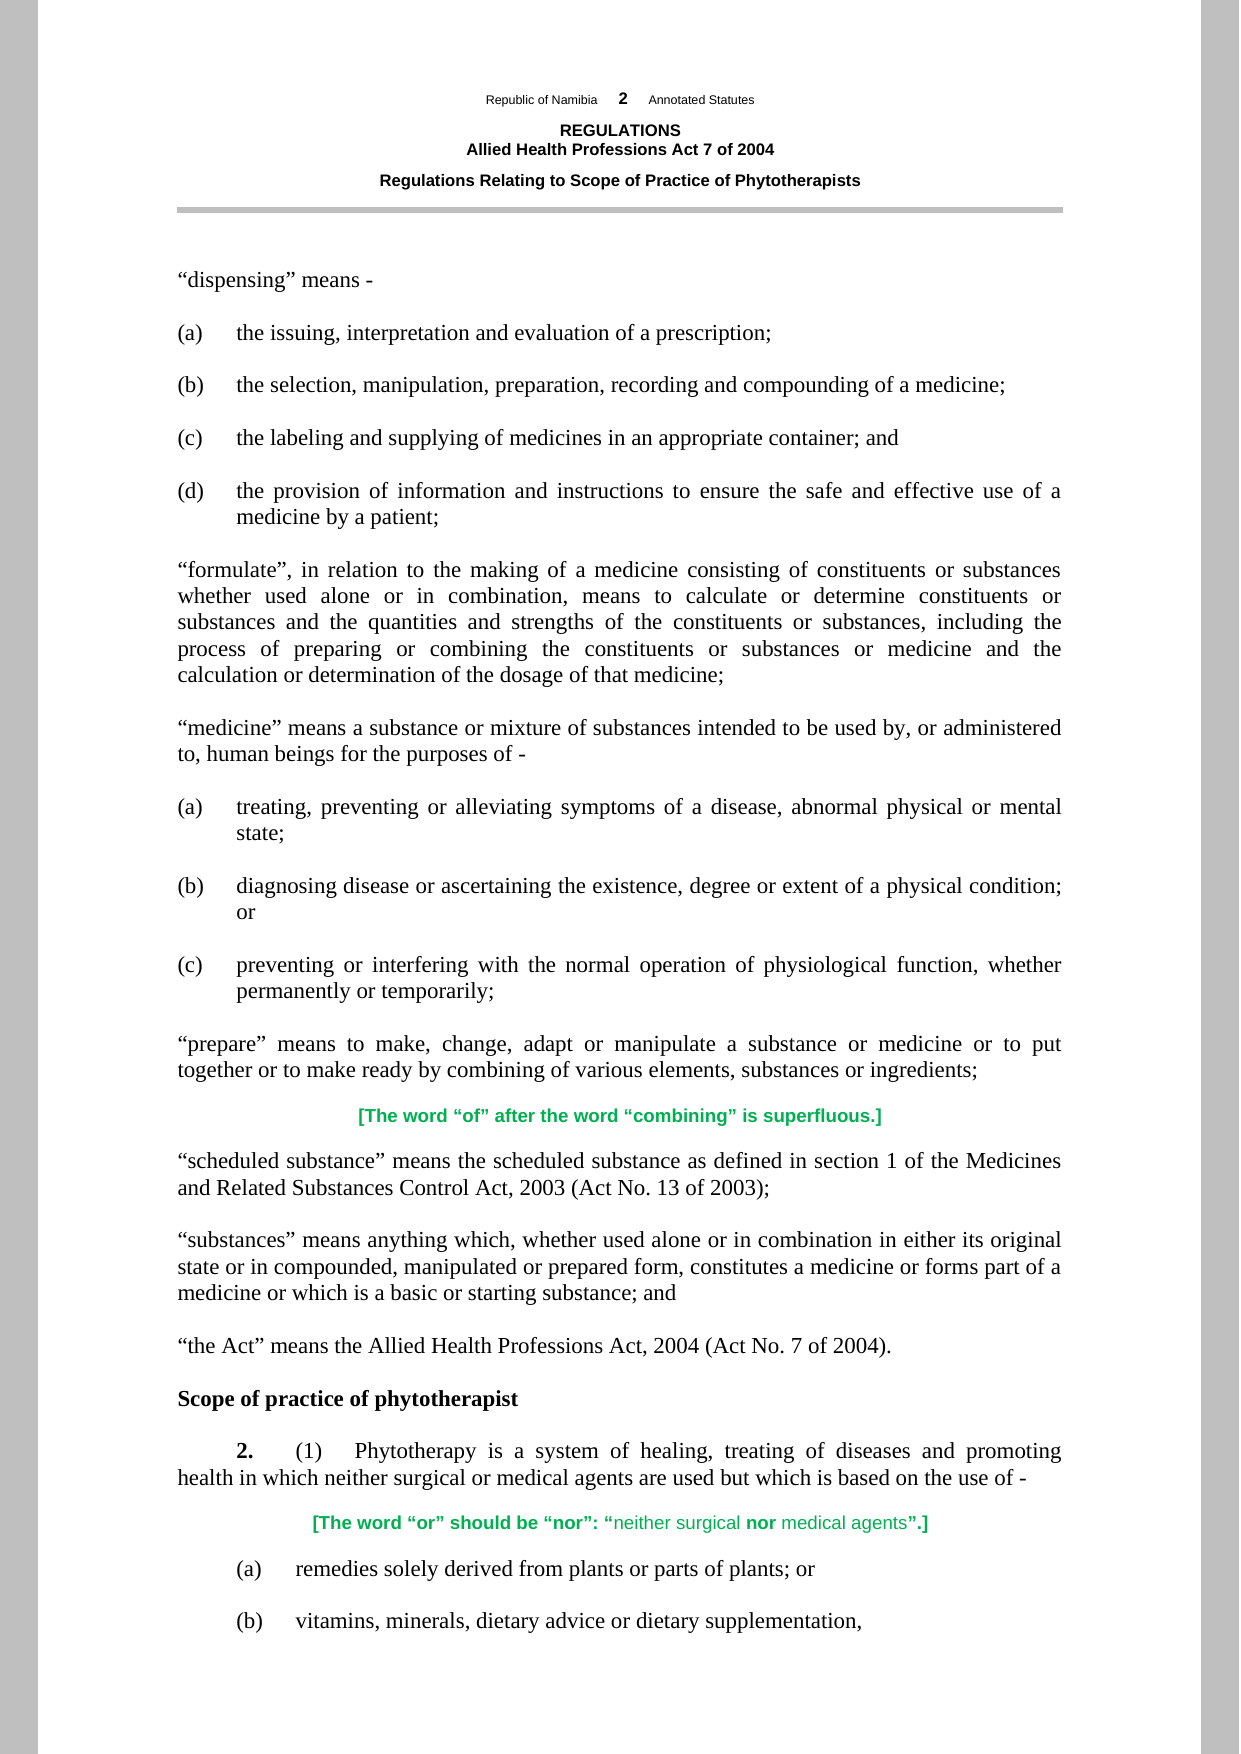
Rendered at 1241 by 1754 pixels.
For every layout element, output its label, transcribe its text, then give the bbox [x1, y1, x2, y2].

text “substances” means anything which, whether used alone or in combination in either its original state or in compounded, manipulated or prepared form, constitutes a medicine or forms part of a medicine or which is a basic or starting substance; and [177, 1227, 1063, 1306]
text “dispensing” means - [177, 266, 1063, 292]
text (a) treating, preventing or alleviating symptoms of a disease, abnormal physical or mental state; [177, 793, 1063, 846]
text (a) the issuing, interpretation and evaluation of a prescription; [177, 318, 1063, 345]
text (d) the provision of information and instructions to ensure the safe and effective use of a medicine by a patient; [177, 477, 1063, 529]
text (c) preventing or interfering with the normal operation of physiological function, whether permanently or temporarily; [177, 951, 1063, 1004]
text “scheduled substance” means the scheduled substance as defined in section 1 of the Medicines and Related Substances Control Act, 2003 (Act No. 13 of 2003); [177, 1147, 1063, 1200]
text (b) vitamins, minerals, dietary advice or dietary supplementation, [236, 1607, 1063, 1634]
text “the Act” means the Allied Health Professions Act, 2004 (Act No. 7 of 2004). [177, 1332, 1063, 1358]
text (a) remedies solely derived from plants or parts of plants; or [236, 1555, 1063, 1581]
text (b) the selection, manipulation, preparation, recording and compounding of a medicine; [177, 371, 1063, 398]
text 2. (1) Phytotherapy is a system of healing, treating of diseases and promoting health in which neither surgical or medical agents are used but which is based on the use of - [177, 1437, 1063, 1490]
text [The word “or” should be “nor”: “neither surgical nor medical agents”.] [177, 1512, 1063, 1533]
text (c) the labeling and supplying of medicines in an appropriate container; and [177, 424, 1063, 450]
text [The word “of” after the word “combining” is superfluous.] [177, 1104, 1063, 1126]
text Scope of practice of phytotherapist [177, 1385, 1063, 1411]
text “formulate”, in relation to the making of a medicine consisting of constituents or substances whether used alone or in combination, means to calculate or determine constituents or substances and the quantities and strengths of the constituents or substances, including the process of preparing or combining the constituents or substances or medicine and the calculation or determination of the dosage of that medicine; [177, 556, 1063, 687]
text “medicine” means a substance or mixture of substances intended to be used by, or administered to, human beings for the purposes of - [177, 714, 1063, 767]
text “prepare” means to make, change, adapt or manipulate a substance or medicine or to put together or to make ready by combining of various elements, substances or ingredients; [177, 1030, 1063, 1083]
text (b) diagnosing disease or ascertaining the existence, degree or extent of a physical condition; or [177, 872, 1063, 925]
